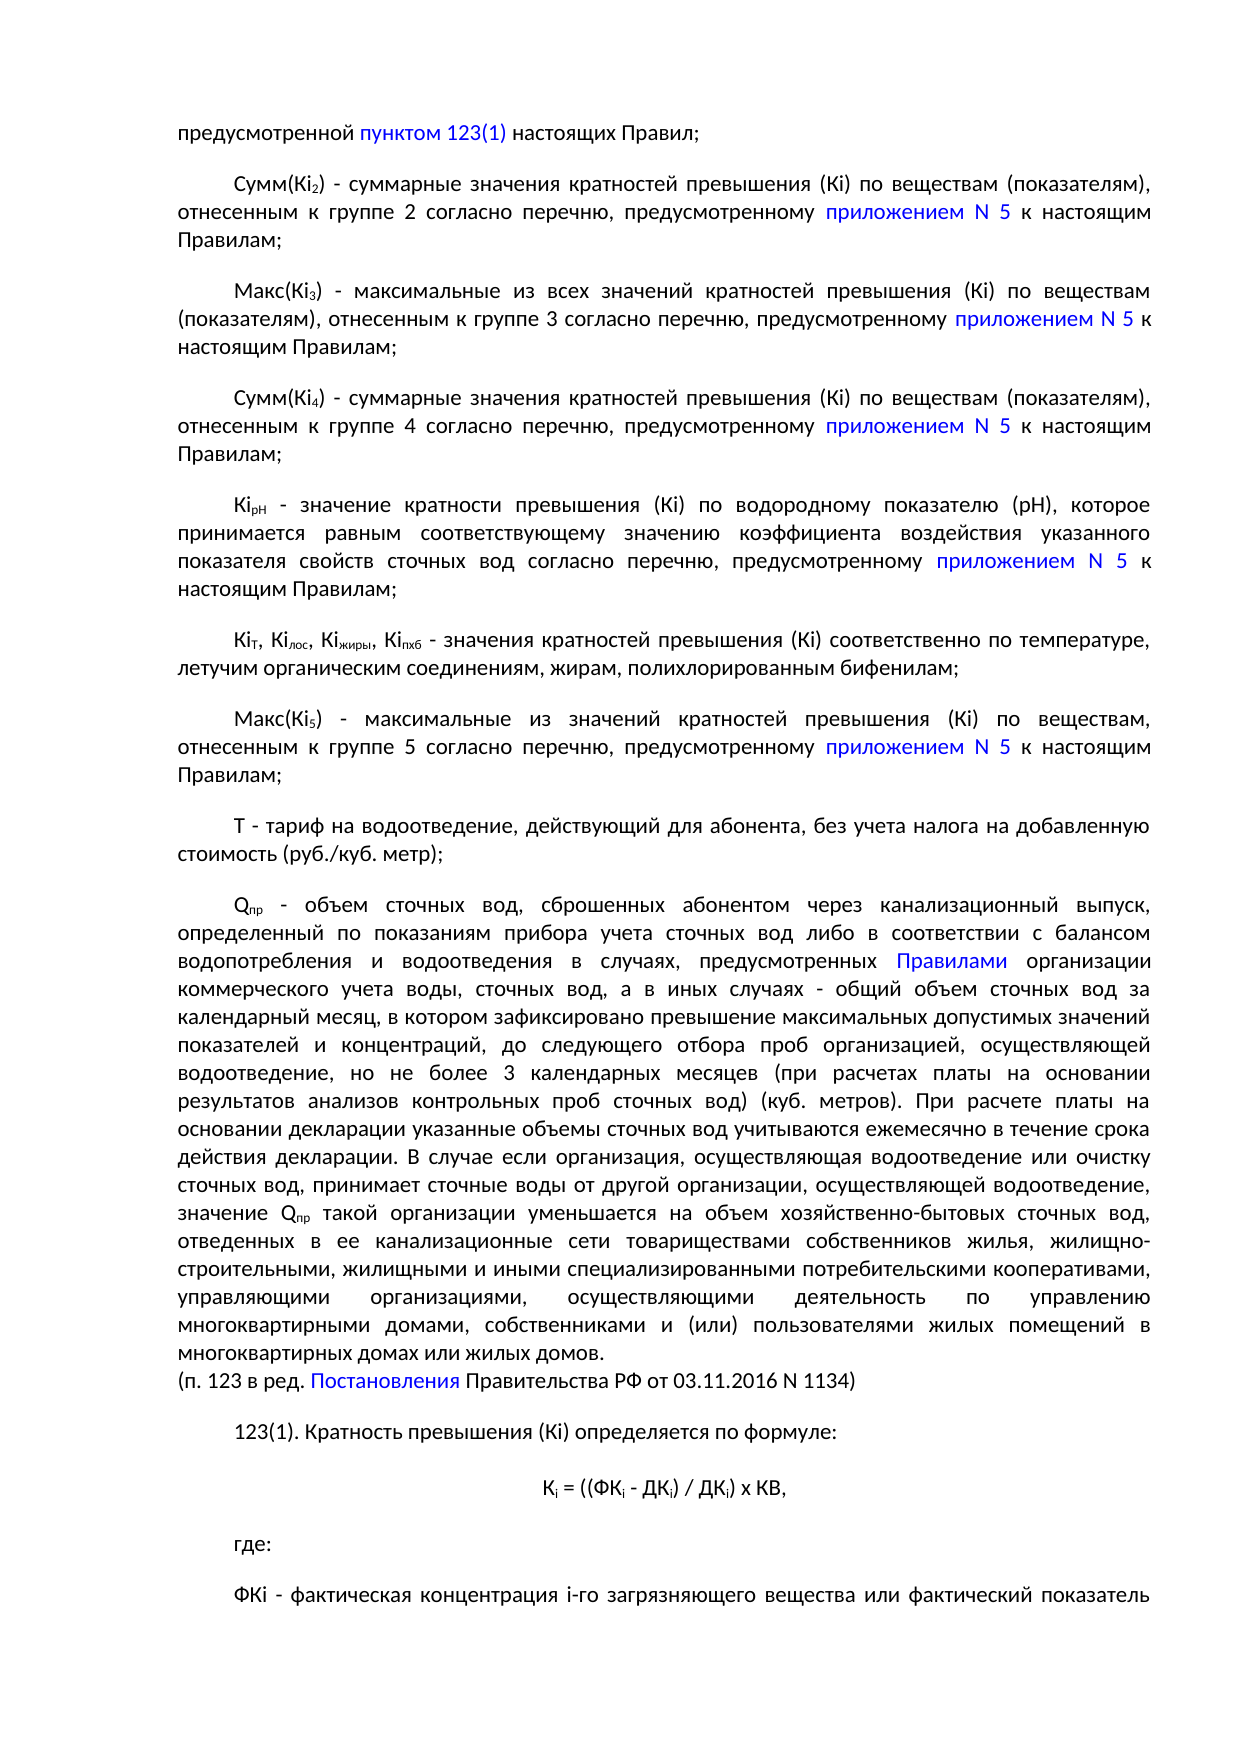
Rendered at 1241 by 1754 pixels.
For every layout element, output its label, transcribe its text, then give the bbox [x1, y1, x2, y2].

text Кi = ((ФКi - ДКi) / ДКi) x КВ, [177, 1473, 1152, 1501]
text Т - тариф на водоотведение, действующий для абонента, без учета налога на добавленную стоимость (руб./куб. метр); [177, 811, 1152, 867]
text КiТ, Кiлос, Кiжиры, Кiпхб - значения кратностей превышения (Кi) соответственно по температуре, летучим органическим соединениям, жирам, полихлорированным бифенилам; [177, 625, 1152, 681]
text Макс(Кi3) - максимальные из всех значений кратностей превышения (Кi) по веществам (показателям), отнесенным к группе 3 согласно перечню, предусмотренному приложением N 5 к настоящим Правилам; [177, 276, 1152, 360]
text Сумм(Кi2) - суммарные значения кратностей превышения (Кi) по веществам (показателям), отнесенным к группе 2 согласно перечню, предусмотренному приложением N 5 к настоящим Правилам; [177, 169, 1152, 253]
text Сумм(Кi4) - суммарные значения кратностей превышения (Кi) по веществам (показателям), отнесенным к группе 4 согласно перечню, предусмотренному приложением N 5 к настоящим Правилам; [177, 383, 1152, 467]
text КipH - значение кратности превышения (Кi) по водородному показателю (pH), которое принимается равным соответствующему значению коэффициента воздействия указанного показателя свойств сточных вод согласно перечню, предусмотренному приложением N 5 к настоящим Правилам; [177, 490, 1152, 602]
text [177, 118, 1152, 146]
text 123(1). Кратность превышения (Кi) определяется по формуле: [177, 1417, 1152, 1445]
text где: [177, 1529, 1152, 1557]
text Qпр - объем сточных вод, сброшенных абонентом через канализационный выпуск, определенный по показаниям прибора учета сточных вод либо в соответствии с балансом водопотребления и водоотведения в случаях, предусмотренных Правилами организации коммерческого учета воды, сточных вод, а в иных случаях - общий объем сточных вод за календарный месяц, в котором зафиксировано превышение максимальных допустимых значений показателей и концентраций, до следующего отбора проб организацией, осуществляющей водоотведение, но не более 3 календарных месяцев (при расчетах платы на основании результатов анализов контрольных проб сточных вод) (куб. метров). При расчете платы на основании декларации указанные объемы сточных вод учитываются ежемесячно в течение срока действия декларации. В случае если организация, осуществляющая водоотведение или очистку сточных вод, принимает сточные воды от другой организации, осуществляющей водоотведение, значение Qпр такой организации уменьшается на объем хозяйственно-бытовых сточных вод, отведенных в ее канализационные сети товариществами собственников жилья, жилищно-строительными, жилищными и иными специализированными потребительскими кооперативами, управляющими организациями, осуществляющими деятельность по управлению многоквартирными домами, собственниками и (или) пользователями жилых помещений в многоквартирных домах или жилых домов. [177, 890, 1152, 1366]
text Макс(Кi5) - максимальные из значений кратностей превышения (Кi) по веществам, отнесенным к группе 5 согласно перечню, предусмотренному приложением N 5 к настоящим Правилам; [177, 704, 1152, 788]
text (п. 123 в ред. Постановления Правительства РФ от 03.11.2016 N 1134) [177, 1366, 1152, 1394]
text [177, 1580, 1152, 1608]
